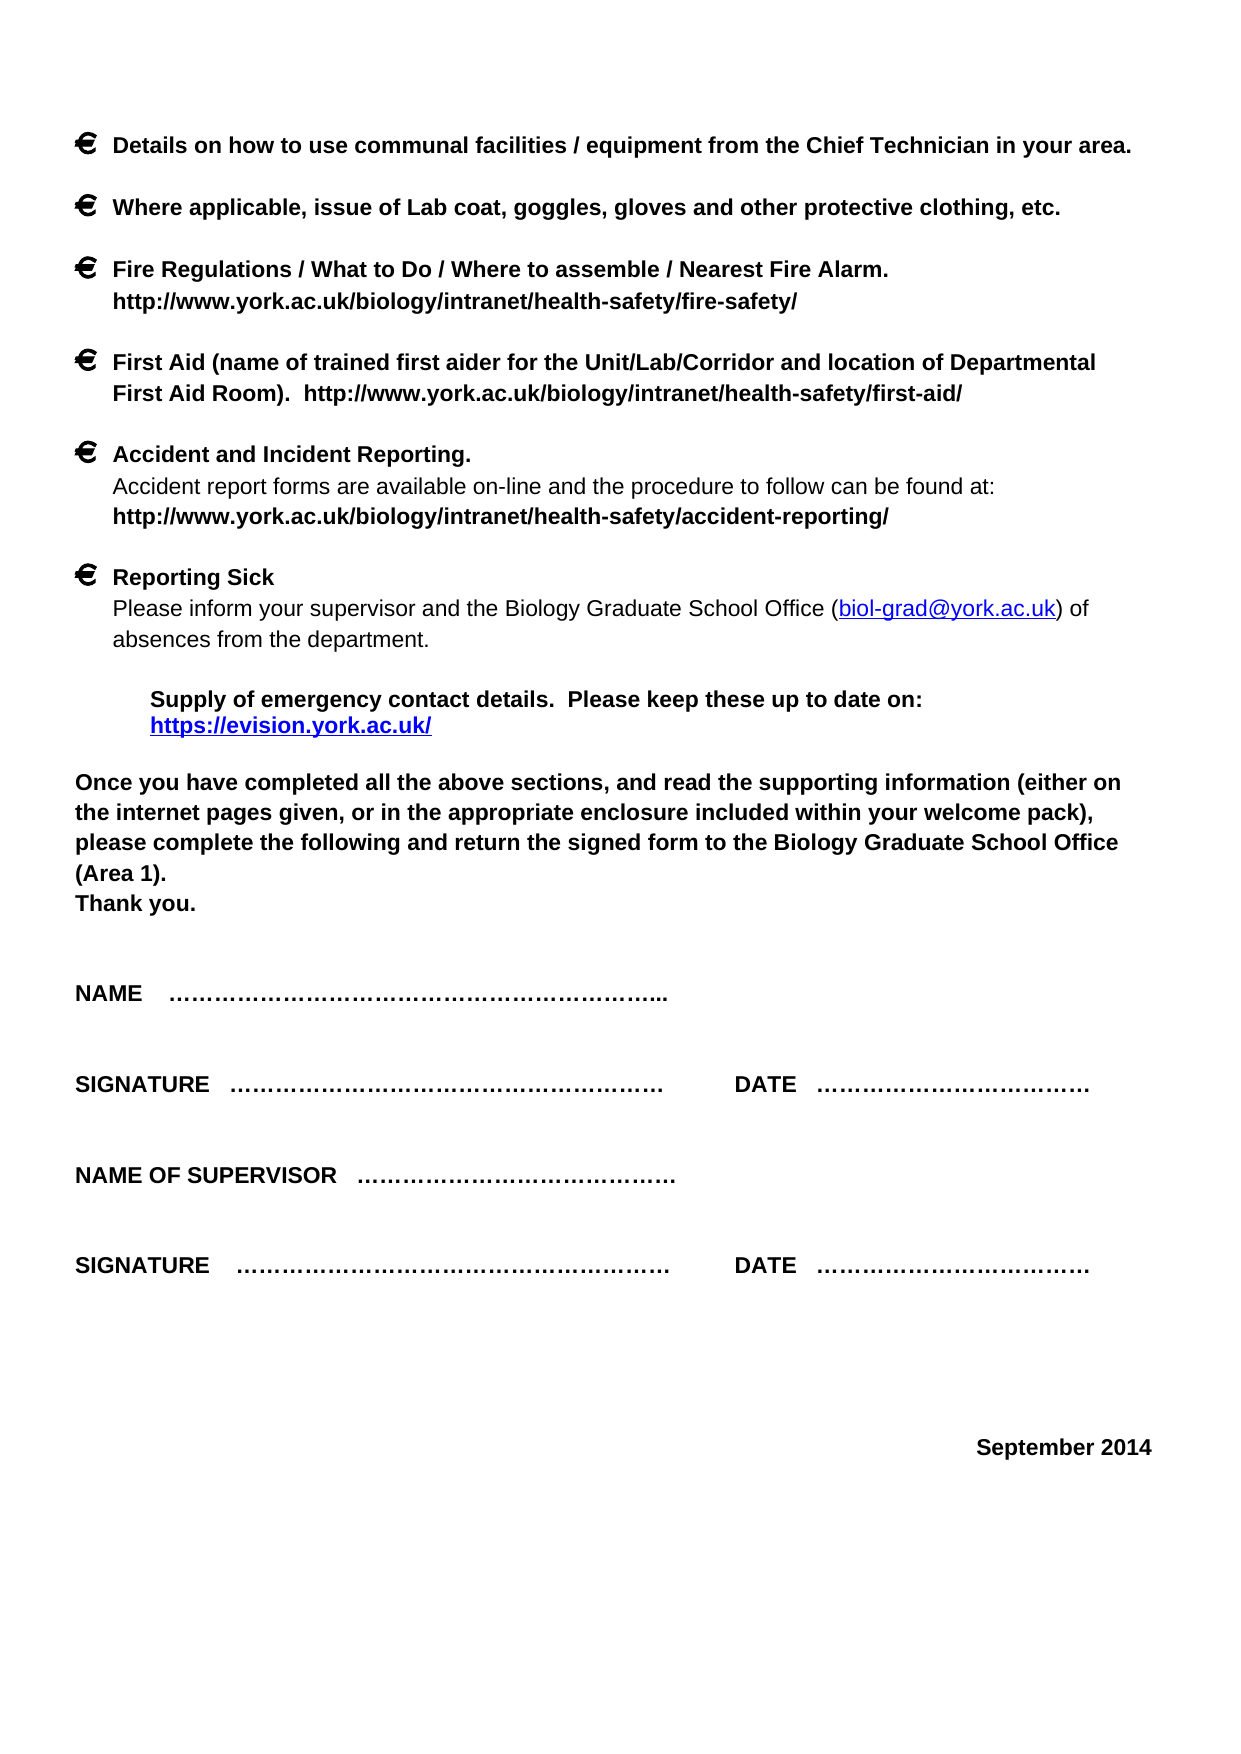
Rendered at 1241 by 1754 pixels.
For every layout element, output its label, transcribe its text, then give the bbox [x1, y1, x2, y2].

text SIGNATURE ………………………………………………… DATE ……………………………… [75, 1071, 1152, 1097]
text Once you have completed all the above sections, and read the supporting information (either on the internet pages given, or in the appropriate enclosure included within your welcome pack), please complete the following and return the signed form to the Biology Graduate School Office (Area 1). [75, 769, 1152, 886]
list Supply of emergency contact details. Please keep these up to date on: https://evision.york.ac.uk/ [150, 686, 1152, 739]
list Fire Regulations / What to Do / Where to assemble / Nearest Fire Alarm. [75, 256, 1152, 284]
list Please inform your supervisor and the Biology Graduate School Office (biol-grad@york.ac.uk) of absences from the department. [112, 595, 1152, 652]
text http://www.york.ac.uk/biology/intranet/health-safety/fire-safety/ [112, 288, 1152, 315]
text Accident report forms are available on-line and the procedure to follow can be found at: [112, 473, 1152, 499]
list Where applicable, issue of Lab coat, goggles, gloves and other protective clothing, etc. [75, 194, 1152, 222]
text Thank you. [75, 890, 1152, 916]
text NAME ………………………………………………………... [75, 980, 1152, 1007]
text SIGNATURE ………………………………………………… DATE ……………………………… [75, 1252, 1152, 1279]
text September 2014 [75, 1433, 1152, 1460]
text NAME OF SUPERVISOR …………………………………… [75, 1162, 1152, 1188]
list Details on how to use communal facilities / equipment from the Chief Technician in your area. [75, 132, 1152, 160]
list Accident and Incident Reporting. [75, 441, 1152, 469]
text http://www.york.ac.uk/biology/intranet/health-safety/accident-reporting/ [112, 503, 1152, 529]
list Reporting Sick [75, 563, 1152, 591]
list First Aid (name of trained first aider for the Unit/Lab/Corridor and location of Departmental First Aid Room). http://www.york.ac.uk/biology/intranet/health-safety/first-aid/ [75, 349, 1152, 407]
